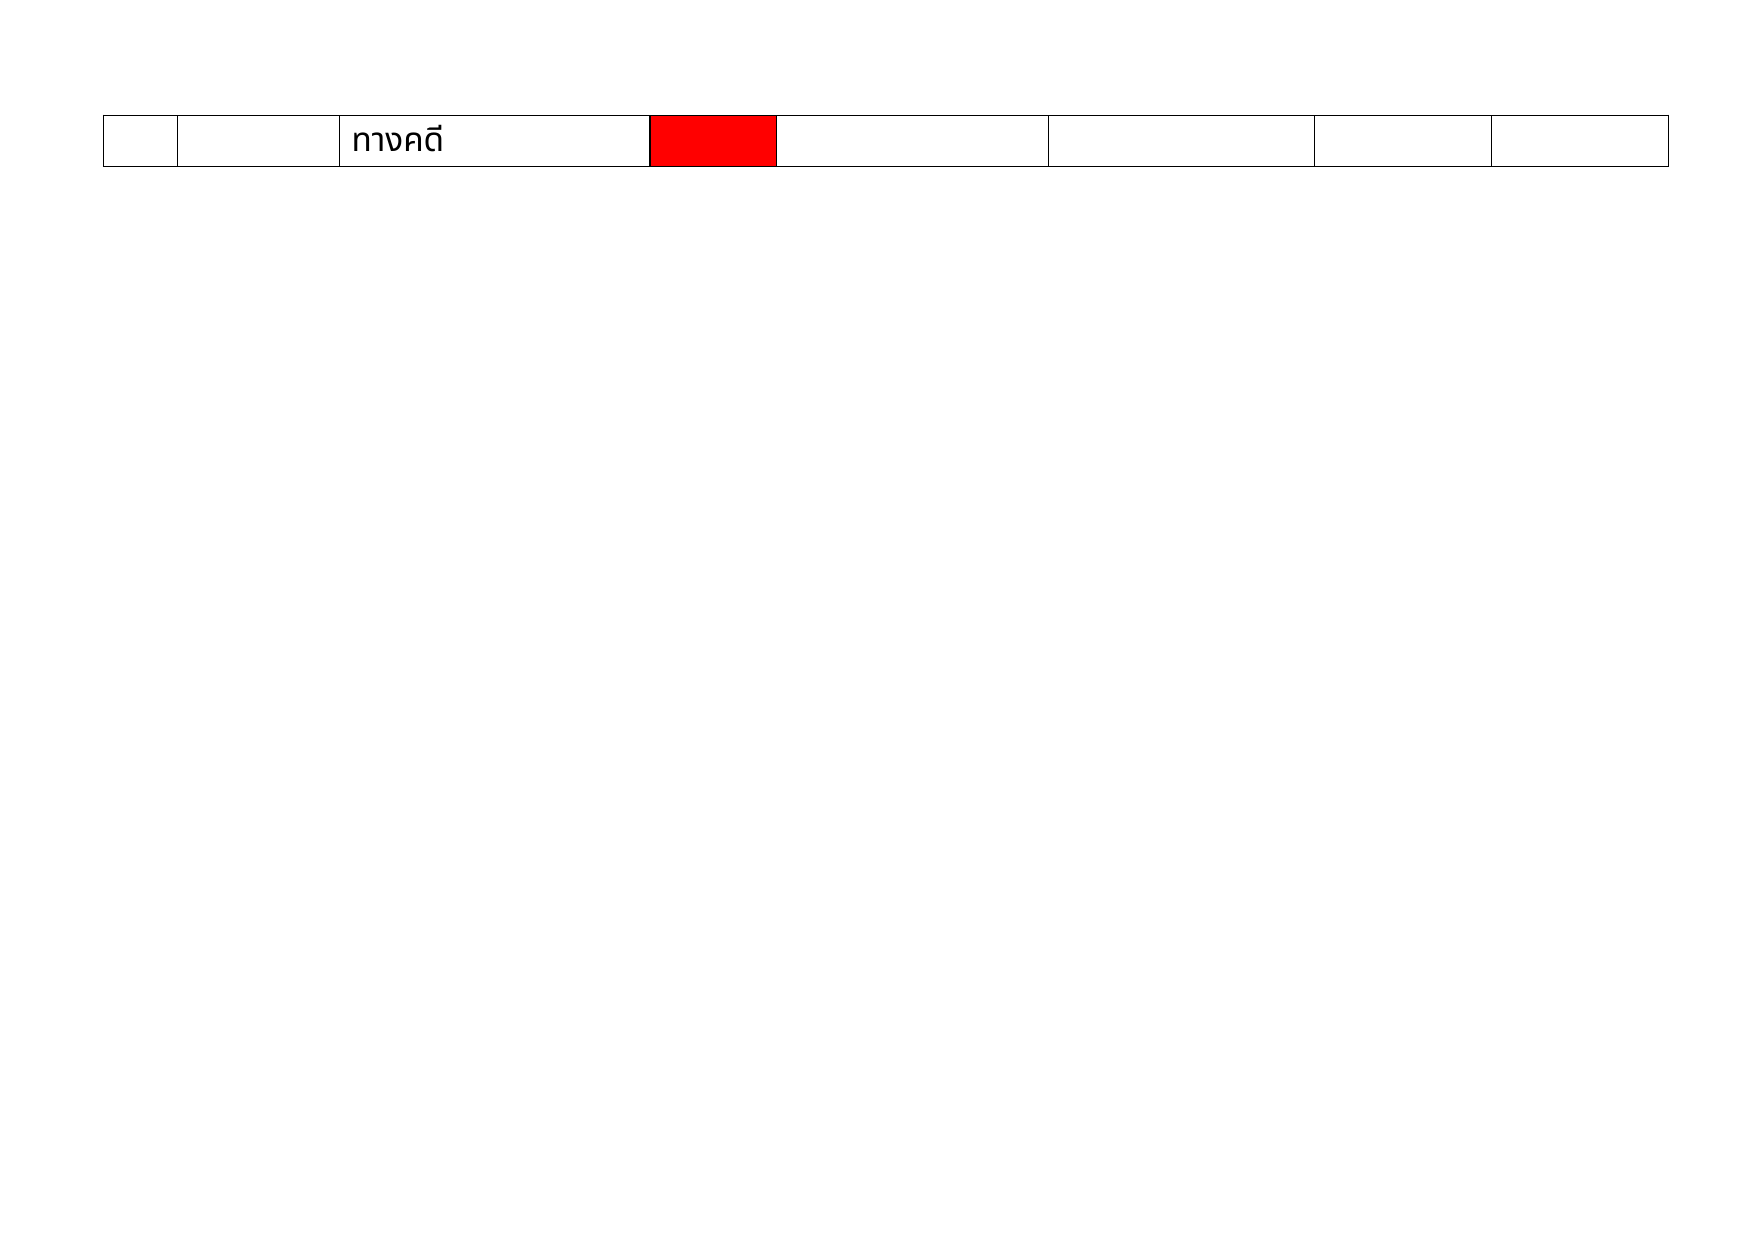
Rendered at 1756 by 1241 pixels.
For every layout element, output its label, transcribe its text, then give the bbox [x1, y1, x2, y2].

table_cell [340, 116, 649, 166]
table_cell สูงมาก [651, 116, 776, 166]
